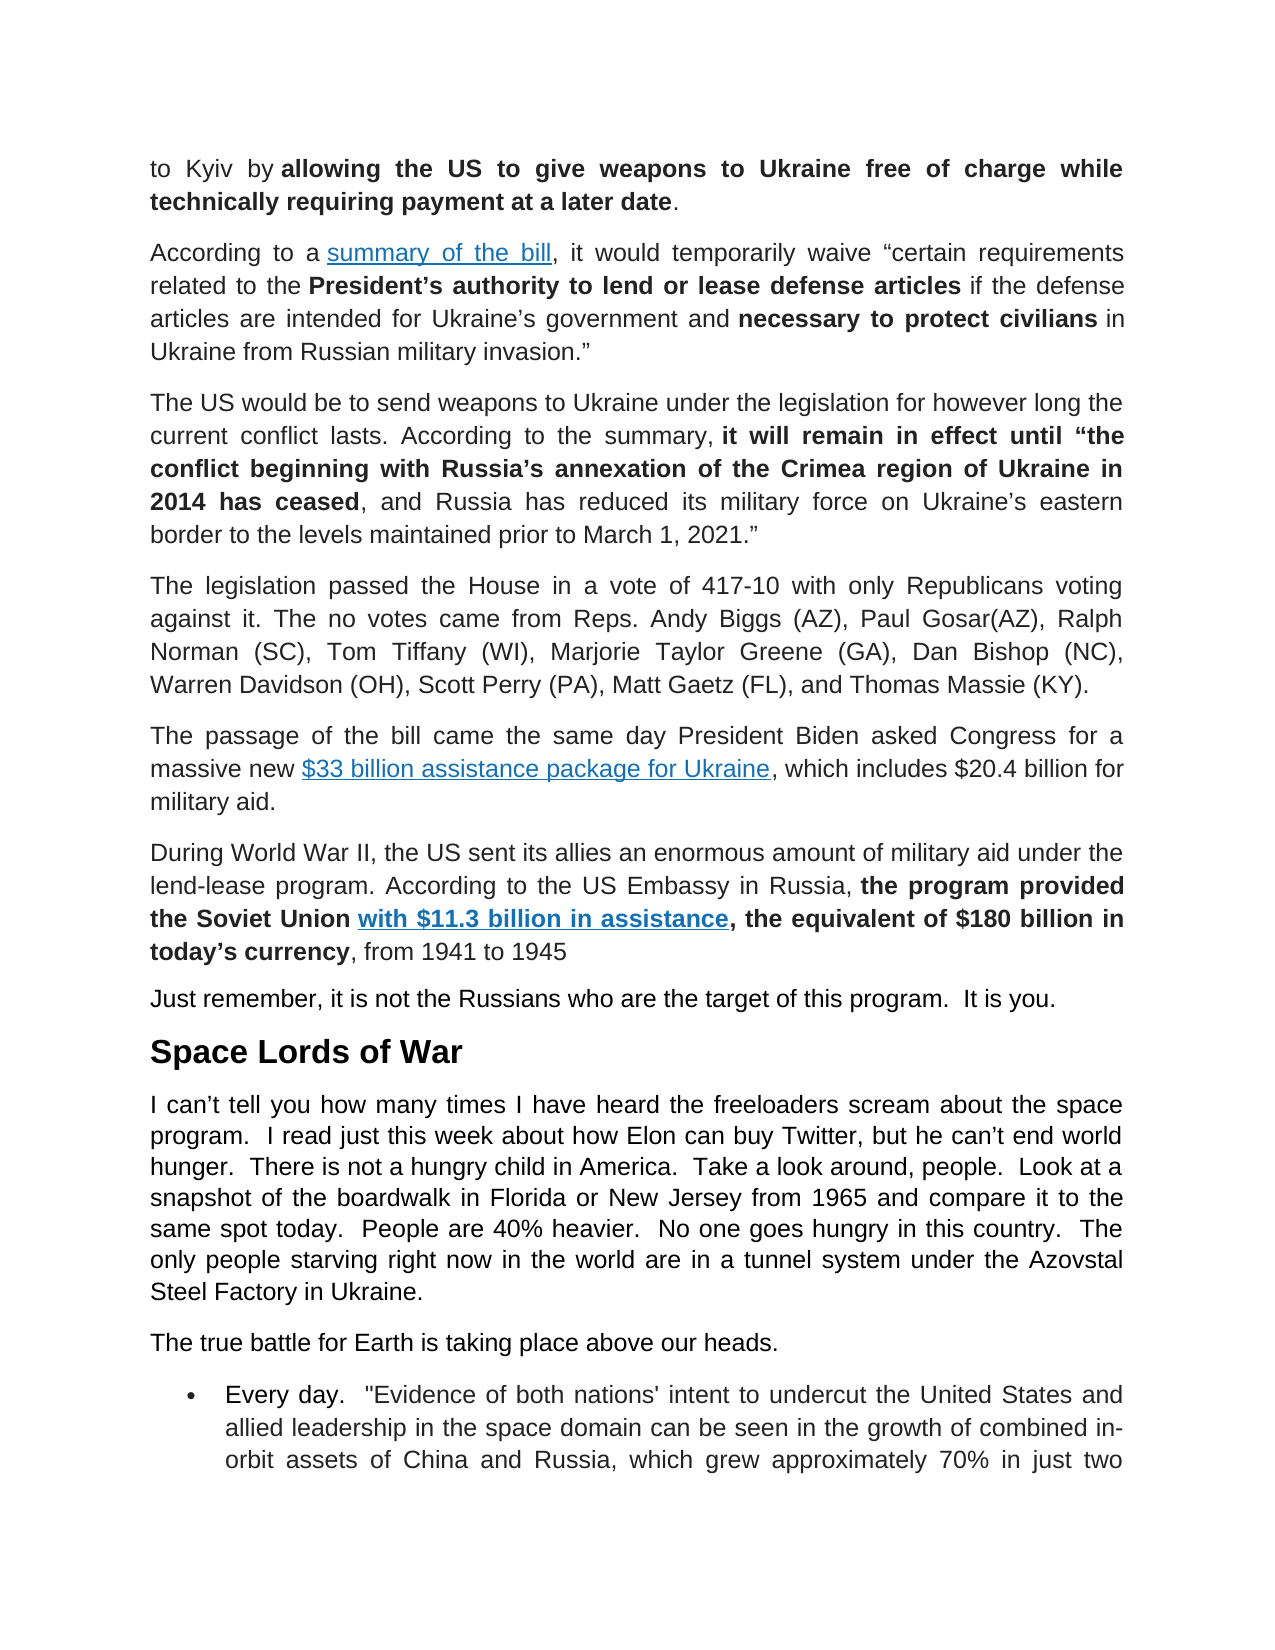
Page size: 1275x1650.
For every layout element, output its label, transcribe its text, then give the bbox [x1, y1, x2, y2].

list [187, 1376, 1125, 1474]
text I can’t tell you how many times I have heard the freeloaders scream about the space program. I read just this week about how Elon can buy Twitter, but he can’t end world hunger. There is not a hungry child in America. Take a look around, people. Look at a snapshot of the boardwalk in Florida or New Jersey from 1965 and compare it to the same spot today. People are 40% heavier. No one goes hungry in this country. The only people starving right now in the world are in a tunnel system under the Azovstal Steel Factory in Ukraine. [150, 1090, 1125, 1305]
text According to a summary of the bill, it would temporarily waive “certain requirements related to the President’s authority to lend or lease defense articles if the defense articles are intended for Ukraine’s government and necessary to protect civilians in Ukraine from Russian military invasion.” [150, 234, 1125, 366]
text Space Lords of War [150, 1032, 1125, 1071]
text The US would be to send weapons to Ukraine under the legislation for however long the current conflict lasts. According to the summary, it will remain in effect until “the conflict beginning with Russia’s annexation of the Crimea region of Ukraine in 2014 has ceased, and Russia has reduced its military force on Ukraine’s eastern border to the levels maintained prior to March 1, 2021.” [150, 384, 1125, 548]
text The legislation passed the House in a vote of 417-10 with only Republicans voting against it. The no votes came from Reps. Andy Biggs (AZ), Paul Gosar(AZ), Ralph Norman (SC), Tom Tiffany (WI), Marjorie Taylor Greene (GA), Dan Bishop (NC), Warren Davidson (OH), Scott Perry (PA), Matt Gaetz (FL), and Thomas Massie (KY). [150, 567, 1125, 698]
text Just remember, it is not the Russians who are the target of this program. It is you. [150, 984, 1125, 1013]
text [150, 150, 1125, 216]
text The true battle for Earth is taking place above our heads. [150, 1324, 1125, 1357]
text During World War II, the US sent its allies an enormous amount of military aid under the lend-lease program. According to the US Embassy in Russia, the program provided the Soviet Union with $11.3 billion in assistance, the equivalent of $180 billion in today’s currency, from 1941 to 1945 [150, 834, 1125, 966]
text The passage of the bill came the same day President Biden asked Congress for a massive new $33 billion assistance package for Ukraine, which includes $20.4 billion for military aid. [150, 717, 1125, 816]
